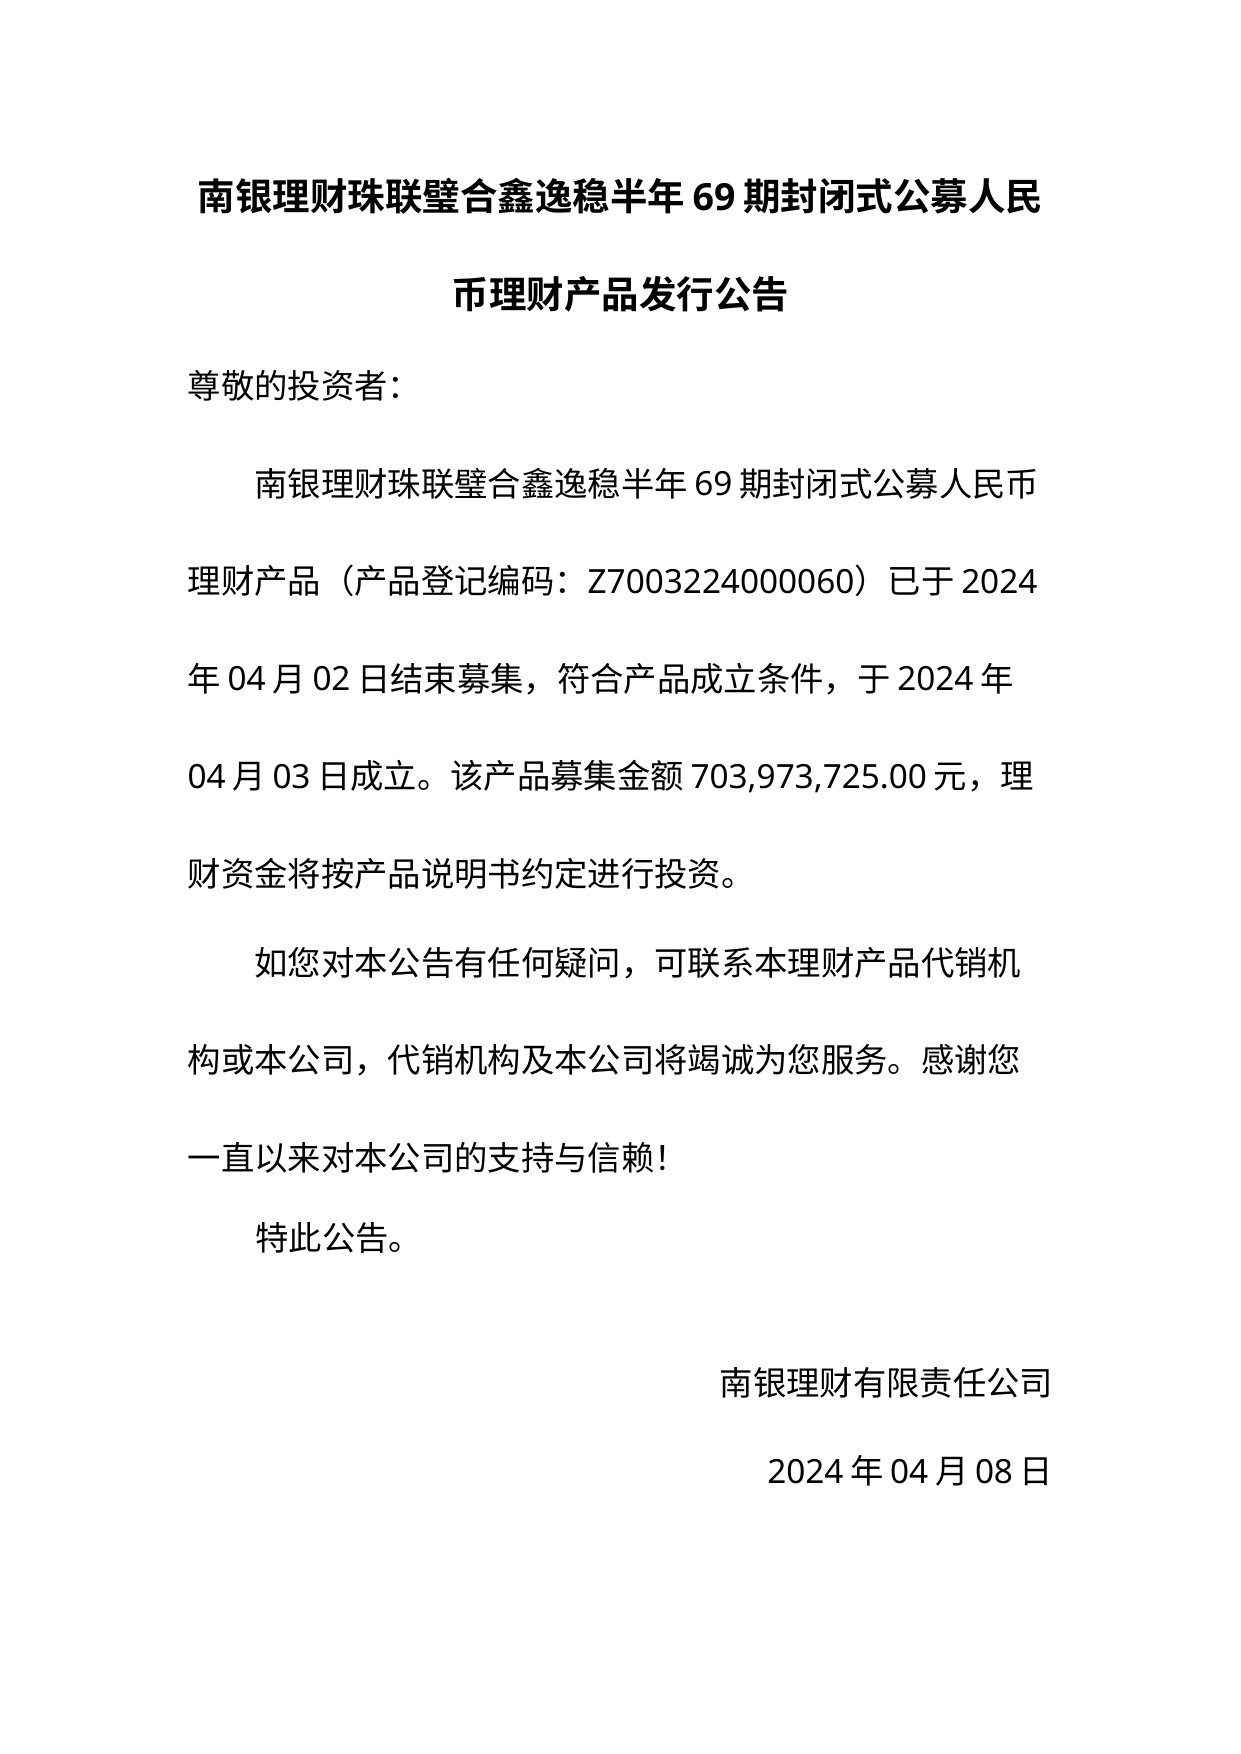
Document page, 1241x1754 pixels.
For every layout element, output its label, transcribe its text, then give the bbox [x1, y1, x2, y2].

text 南银理财珠联璧合鑫逸稳半年69期封闭式公募人民币理财产品发行公告 [187, 162, 1053, 324]
text 尊敬的投资者： [187, 352, 1053, 417]
text 特此公告。 [187, 1204, 1053, 1269]
text 南银理财有限责任公司 [187, 1348, 1053, 1413]
text 南银理财珠联璧合鑫逸稳半年69期封闭式公募人民币理财产品（产品登记编码：Z7003224000060）已于2024年04月02日结束募集，符合产品成立条件，于2024年04月03日成立。该产品募集金额703,973,725.00元，理财资金将按产品说明书约定进行投资。 [187, 441, 1053, 896]
text 如您对本公告有任何疑问，可联系本理财产品代销机构或本公司，代销机构及本公司将竭诚为您服务。感谢您一直以来对本公司的支持与信赖！ [187, 920, 1053, 1180]
text 2024年04月08日 [187, 1437, 1053, 1502]
